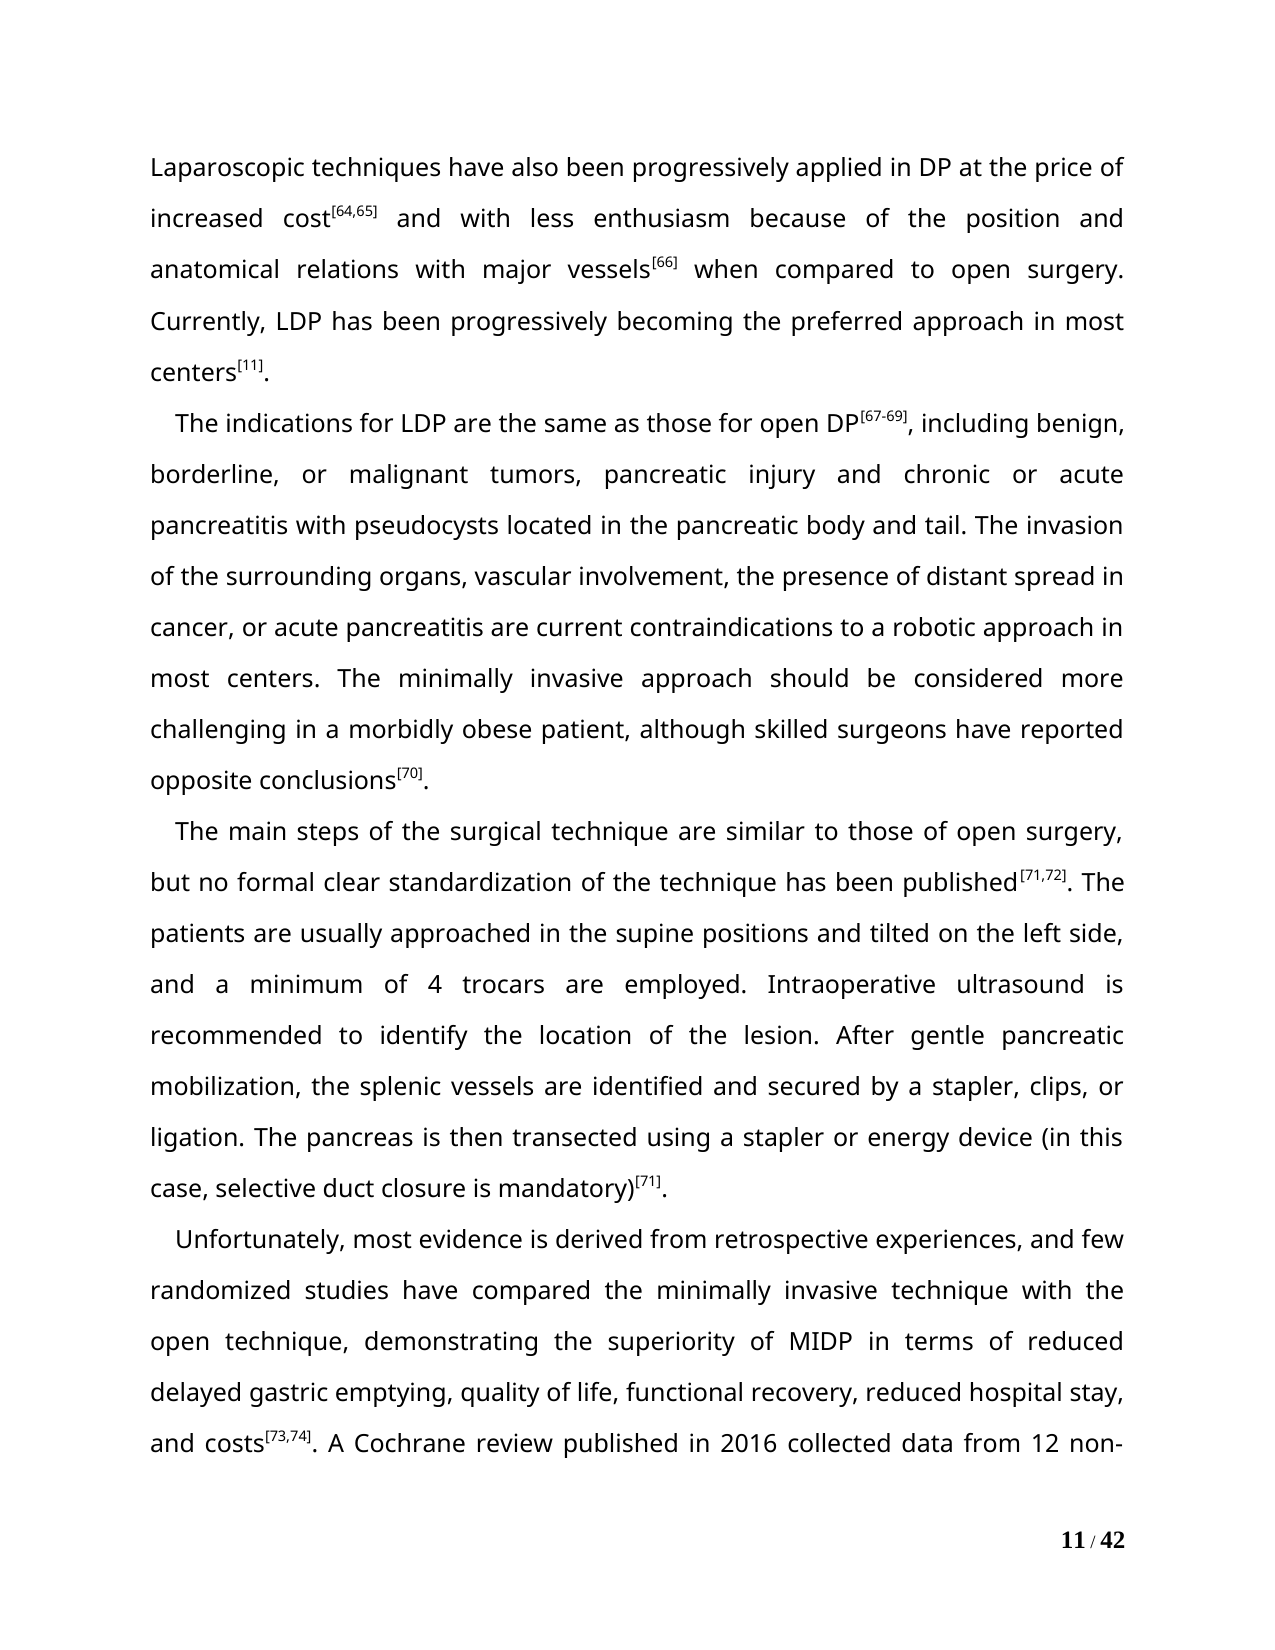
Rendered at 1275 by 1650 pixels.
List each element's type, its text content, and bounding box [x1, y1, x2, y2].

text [150, 150, 1125, 388]
text The main steps of the surgical technique are similar to those of open surgery, but no formal clear standardization of the technique has been published[71,72]. The patients are usually approached in the supine positions and tilted on the left side, and a minimum of 4 trocars are employed. Intraoperative ultrasound is recommended to identify the location of the lesion. After gentle pancreatic mobilization, the splenic vessels are identified and secured by a stapler, clips, or ligation. The pancreas is then transected using a stapler or energy device (in this case, selective duct closure is mandatory)[71]. [150, 813, 1125, 1205]
text The indications for LDP are the same as those for open DP[67-69], including benign, borderline, or malignant tumors, pancreatic injury and chronic or acute pancreatitis with pseudocysts located in the pancreatic body and tail. The invasion of the surrounding organs, vascular involvement, the presence of distant spread in cancer, or acute pancreatitis are current contraindications to a robotic approach in most centers. The minimally invasive approach should be considered more challenging in a morbidly obese patient, although skilled surgeons have reported opposite conclusions[70]. [150, 405, 1125, 797]
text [150, 1222, 1125, 1460]
